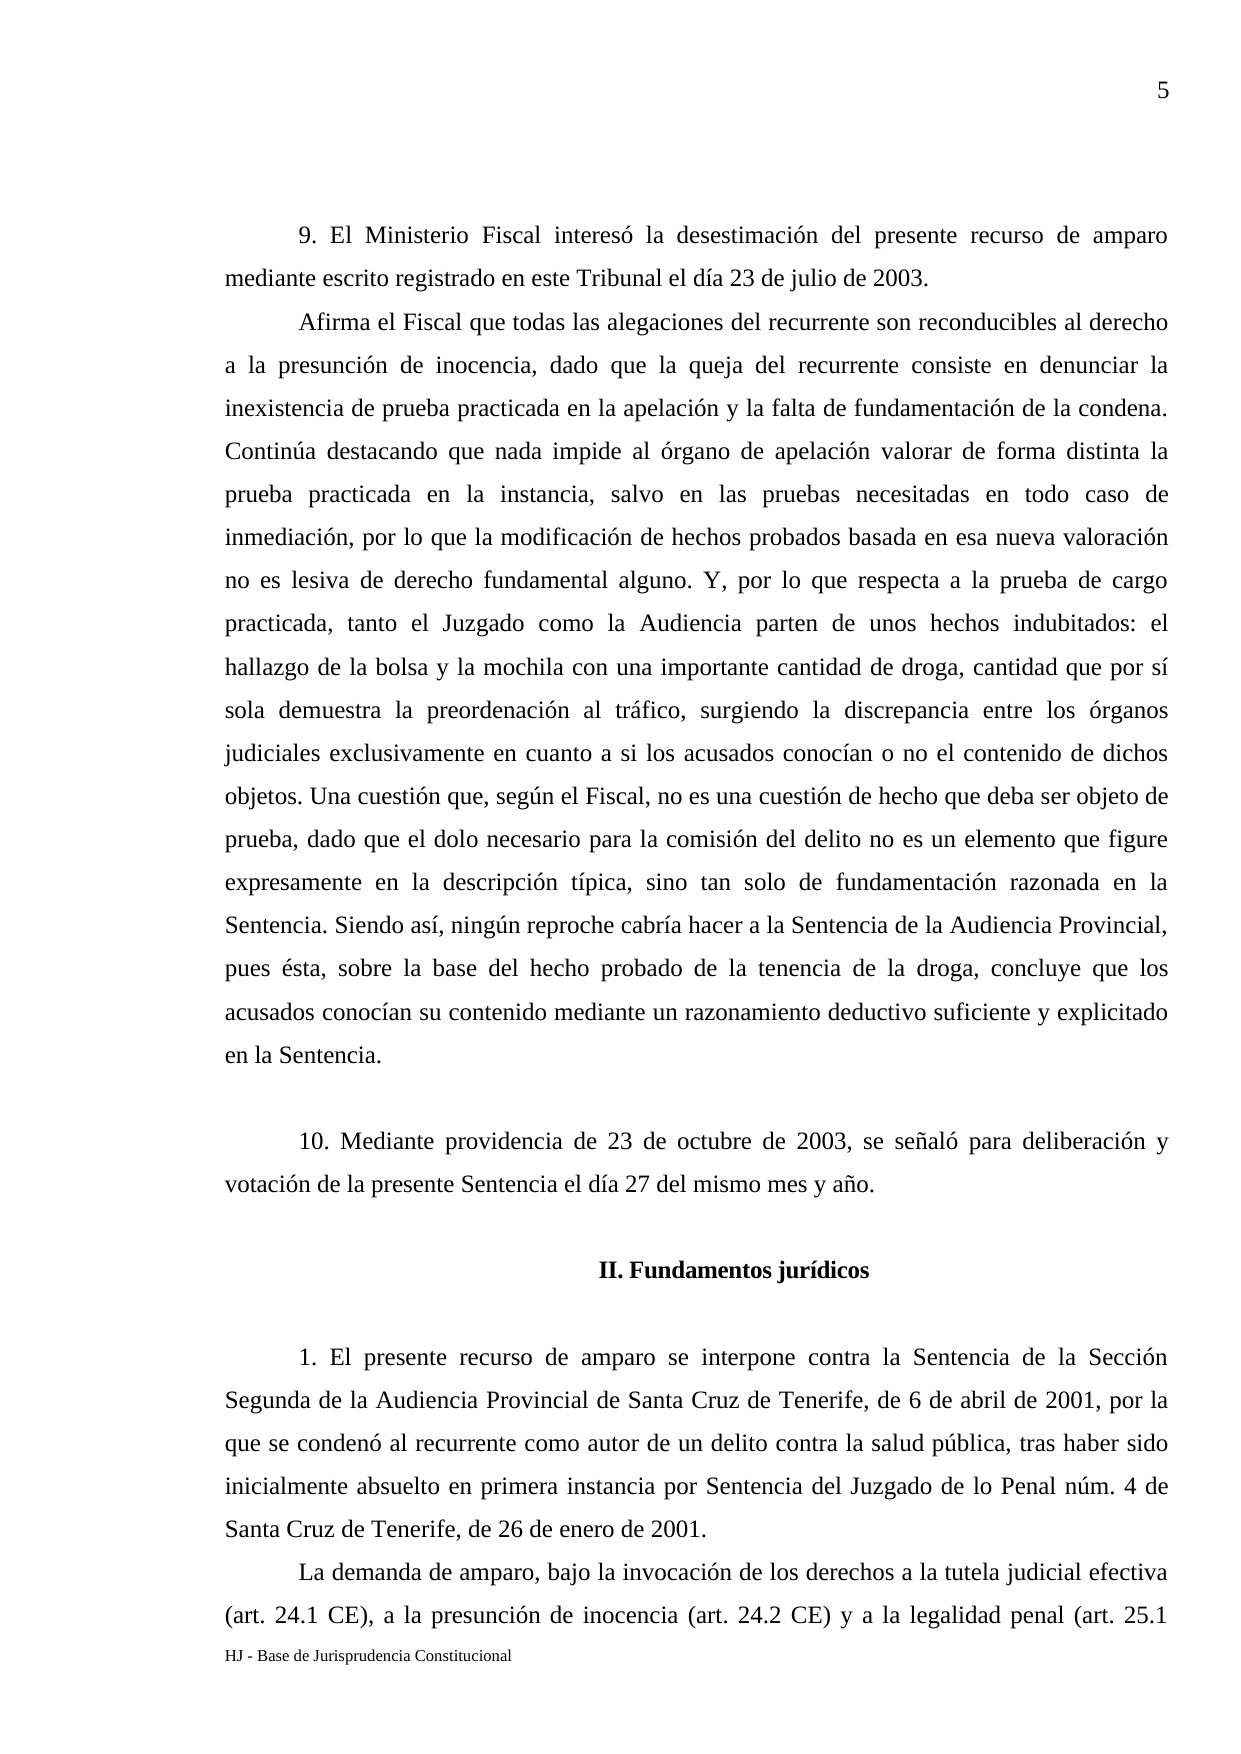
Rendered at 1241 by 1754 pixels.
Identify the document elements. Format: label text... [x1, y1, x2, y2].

text 10. Mediante providencia de 23 de octubre de 2003, se señaló para deliberación y votación de la presente Sentencia el día 27 del mismo mes y año. [224, 1126, 1169, 1198]
subtitle II. Fundamentos jurídicos [224, 1255, 1169, 1284]
text 1. El presente recurso de amparo se interpone contra la Sentencia de la Sección Segunda de la Audiencia Provincial de Santa Cruz de Tenerife, de 6 de abril de 2001, por la que se condenó al recurrente como autor de un delito contra la salud pública, tras haber sido inicialmente absuelto en primera instancia por Sentencia del Juzgado de lo Penal núm. 4 de Santa Cruz de Tenerife, de 26 de enero de 2001. [224, 1342, 1169, 1543]
text 9. El Ministerio Fiscal interesó la desestimación del presente recurso de amparo mediante escrito registrado en este Tribunal el día 23 de julio de 2003. [224, 220, 1169, 292]
text Afirma el Fiscal que todas las alegaciones del recurrente son reconducibles al derecho a la presunción de inocencia, dado que la queja del recurrente consiste en denunciar la inexistencia de prueba practicada en la apelación y la falta de fundamentación de la condena. Continúa destacando que nada impide al órgano de apelación valorar de forma distinta la prueba practicada en la instancia, salvo en las pruebas necesitadas en todo caso de inmediación, por lo que la modificación de hechos probados basada en esa nueva valoración no es lesiva de derecho fundamental alguno. Y, por lo que respecta a la prueba de cargo practicada, tanto el Juzgado como la Audiencia parten de unos hechos indubitados: el hallazgo de la bolsa y la mochila con una importante cantidad de droga, cantidad que por sí sola demuestra la preordenación al tráfico, surgiendo la discrepancia entre los órganos judiciales exclusivamente en cuanto a si los acusados conocían o no el contenido de dichos objetos. Una cuestión que, según el Fiscal, no es una cuestión de hecho que deba ser objeto de prueba, dado que el dolo necesario para la comisión del delito no es un elemento que figure expresamente en la descripción típica, sino tan solo de fundamentación razonada en la Sentencia. Siendo así, ningún reproche cabría hacer a la Sentencia de la Audiencia Provincial, pues ésta, sobre la base del hecho probado de la tenencia de la droga, concluye que los acusados conocían su contenido mediante un razonamiento deductivo suficiente y explicitado en la Sentencia. [224, 307, 1169, 1068]
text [224, 1557, 1169, 1629]
